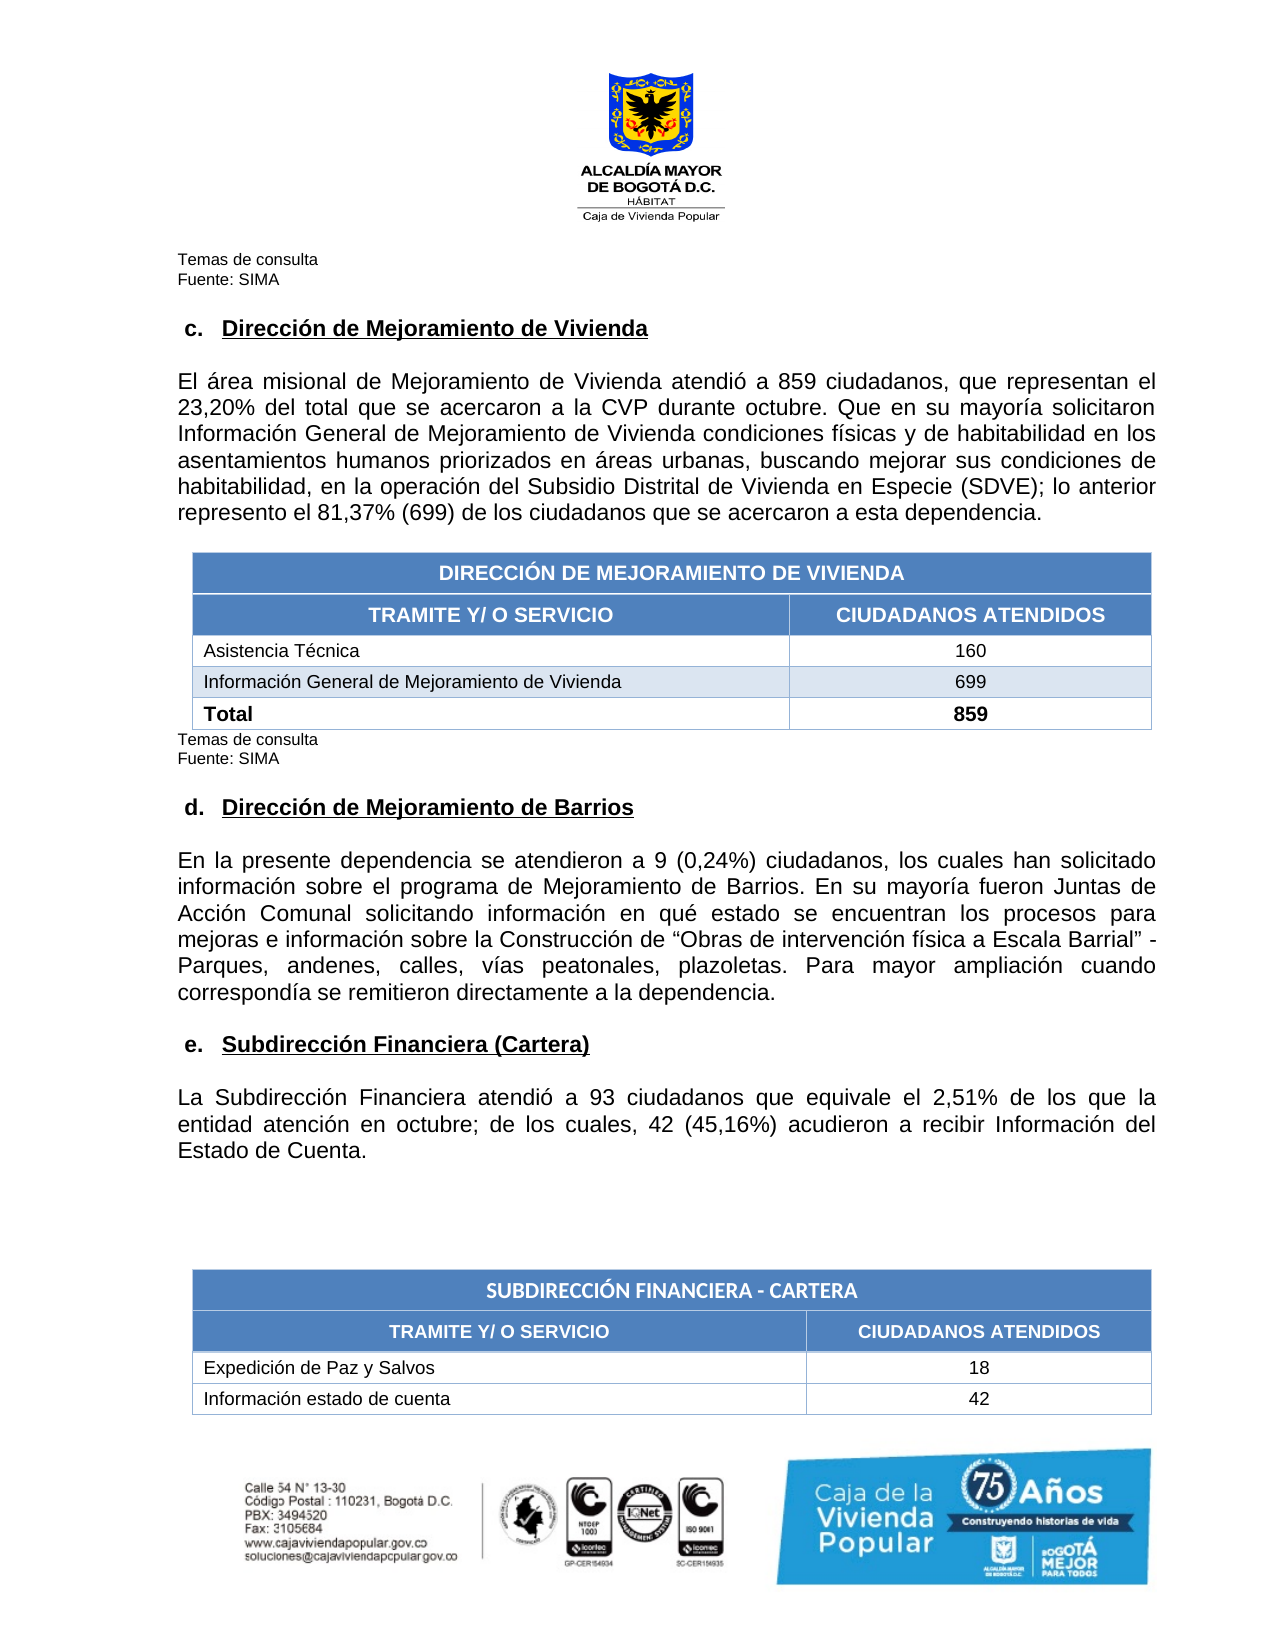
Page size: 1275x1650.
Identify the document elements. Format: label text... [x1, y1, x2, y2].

table_cell Total [193, 698, 789, 728]
table_cell 42 [807, 1384, 1151, 1414]
table_header DIRECCIÓN DE MEJORAMIENTO DE VIVIENDA [193, 553, 1151, 593]
list Dirección de Mejoramiento de Vivienda [184, 315, 1157, 341]
picture [577, 73, 725, 222]
table_cell TRAMITE Y/ O SERVICIO [193, 1311, 806, 1351]
table_cell 699 [790, 667, 1151, 697]
table_cell CIUDADANOS ATENDIDOS [807, 1311, 1151, 1351]
table_cell Información General de Mejoramiento de Vivienda [193, 667, 789, 697]
table_cell 18 [807, 1353, 1151, 1383]
picture [177, 1420, 1157, 1593]
table_cell TRAMITE Y/ O SERVICIO [193, 595, 789, 635]
table_header SUBDIRECCIÓN FINANCIERA - CARTERA [193, 1270, 1151, 1310]
table_cell 859 [790, 698, 1151, 728]
table_cell CIUDADANOS ATENDIDOS [790, 595, 1151, 635]
text Fuente: SIMA [177, 749, 1157, 768]
list Subdirección Financiera (Cartera) [184, 1031, 1157, 1058]
text El área misional de Mejoramiento de Vivienda atendió a 859 ciudadanos, que representan el 23,20% del total que se acercaron a la CVP durante octubre. Que en su mayoría solicitaron Información General de Mejoramiento de Vivienda condiciones físicas y de habitabilidad en los asentamientos humanos priorizados en áreas urbanas, buscando mejorar sus condiciones de habitabilidad, en la operación del Subsidio Distrital de Vivienda en Especie (SDVE); lo anterior represento el 81,37% (699) de los ciudadanos que se acercaron a esta dependencia. [177, 368, 1157, 526]
list En la presente dependencia se atendieron a 9 (0,24%) ciudadanos, los cuales han solicitado información sobre el programa de Mejoramiento de Barrios. En su mayoría fueron Juntas de Acción Comunal solicitando información en qué estado se encuentran los procesos para mejoras e información sobre la Construcción de “Obras de intervención física a Escala Barrial” - Parques, andenes, calles, vías peatonales, plazoletas. Para mayor ampliación cuando correspondía se remitieron directamente a la dependencia. [177, 847, 1157, 1005]
table_cell 160 [790, 636, 1151, 666]
text Temas de consulta [177, 729, 1157, 749]
table_cell Información estado de cuenta [193, 1384, 806, 1414]
list Dirección de Mejoramiento de Barrios [184, 794, 1157, 821]
table_cell Asistencia Técnica [193, 636, 789, 666]
text Fuente: SIMA [177, 269, 1157, 288]
text La Subdirección Financiera atendió a 93 ciudadanos que equivale el 2,51% de los que la entidad atención en octubre; de los cuales, 42 (45,16%) acudieron a recibir Información del Estado de Cuenta. [177, 1084, 1157, 1163]
text Temas de consulta [177, 250, 1157, 269]
table_cell Expedición de Paz y Salvos [193, 1353, 806, 1383]
